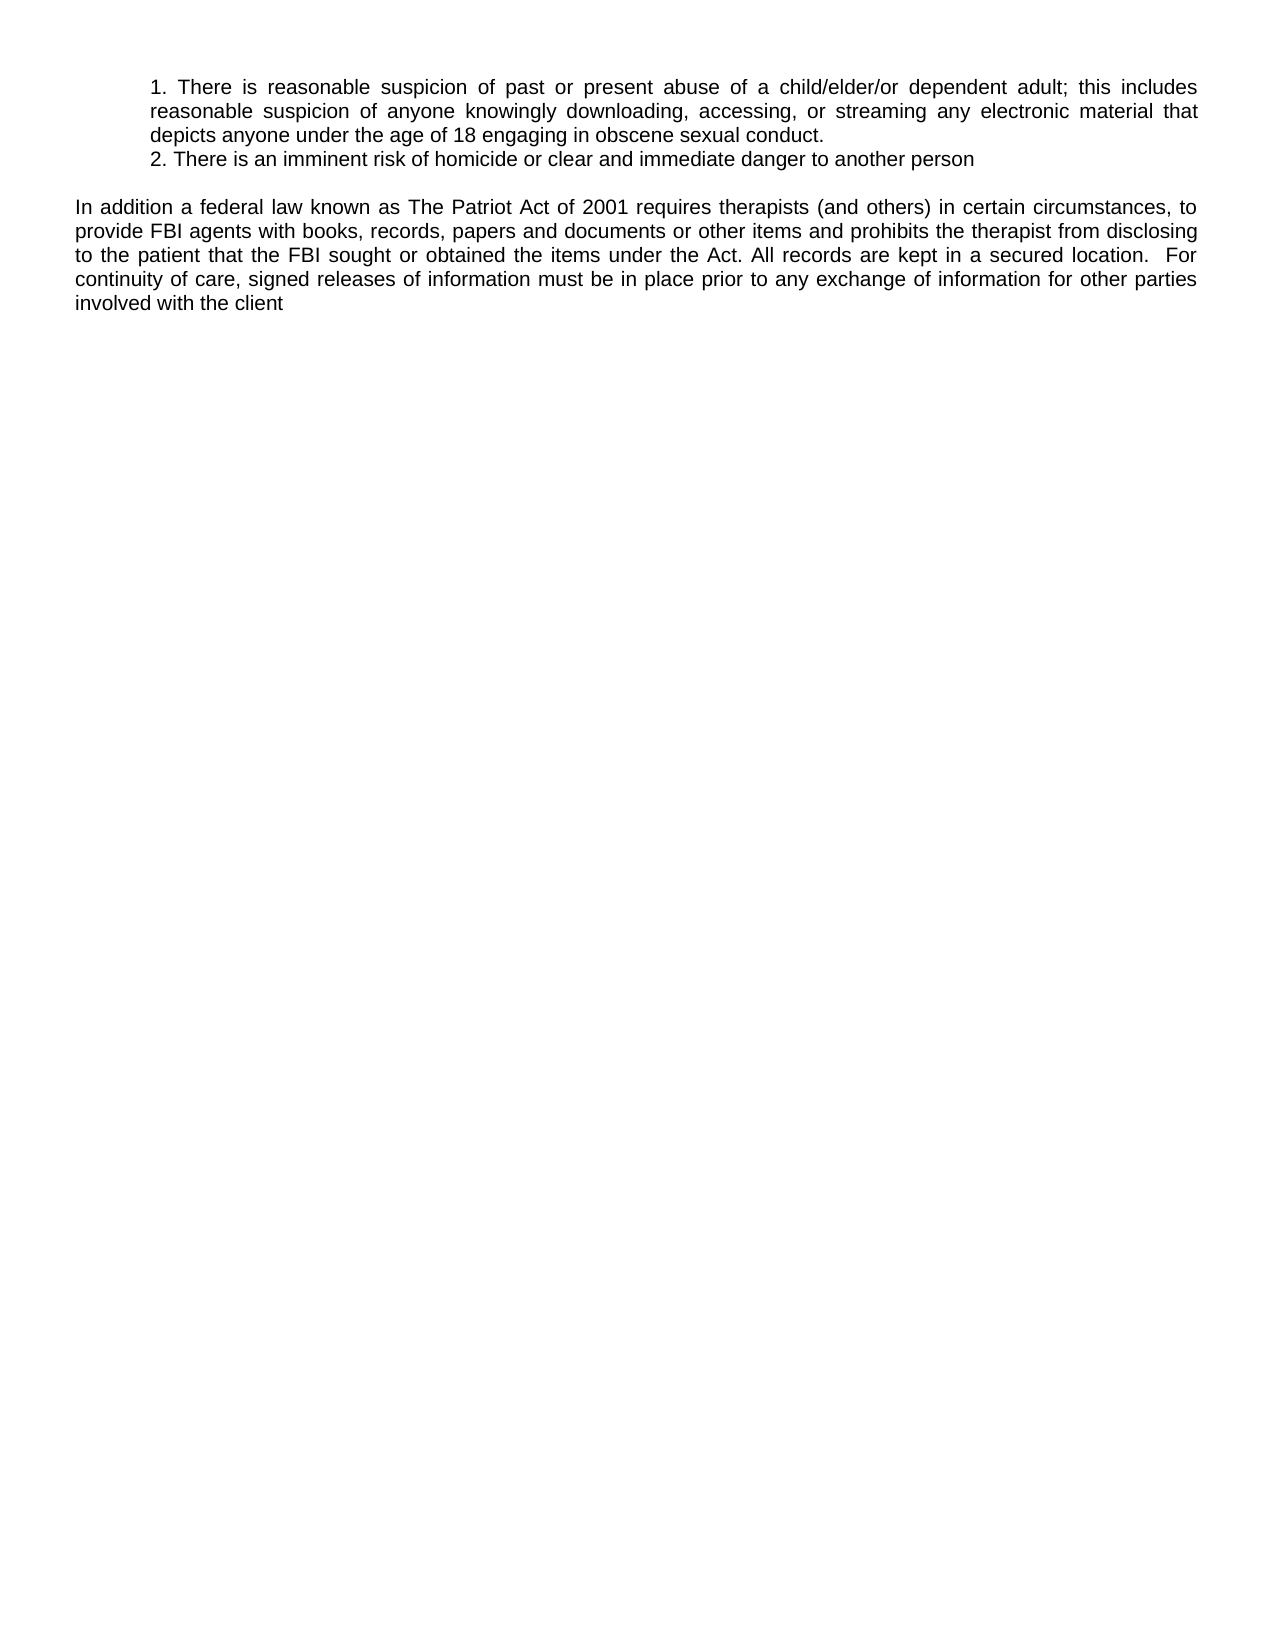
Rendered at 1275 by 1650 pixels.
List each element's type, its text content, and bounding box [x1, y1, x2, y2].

text In addition a federal law known as The Patriot Act of 2001 requires therapists (and others) in certain circumstances, to provide FBI agents with books, records, papers and documents or other items and prohibits the therapist from disclosing to the patient that the FBI sought or obtained the items under the Act. All records are kept in a secured location. For continuity of care, signed releases of information must be in place prior to any exchange of information for other parties involved with the client [75, 195, 1200, 314]
text 2. There is an imminent risk of homicide or clear and immediate danger to another person [150, 147, 1200, 171]
text 1. There is reasonable suspicion of past or present abuse of a child/elder/or dependent adult; this includes reasonable suspicion of anyone knowingly downloading, accessing, or streaming any electronic material that depicts anyone under the age of 18 engaging in obscene sexual conduct. [150, 75, 1200, 147]
